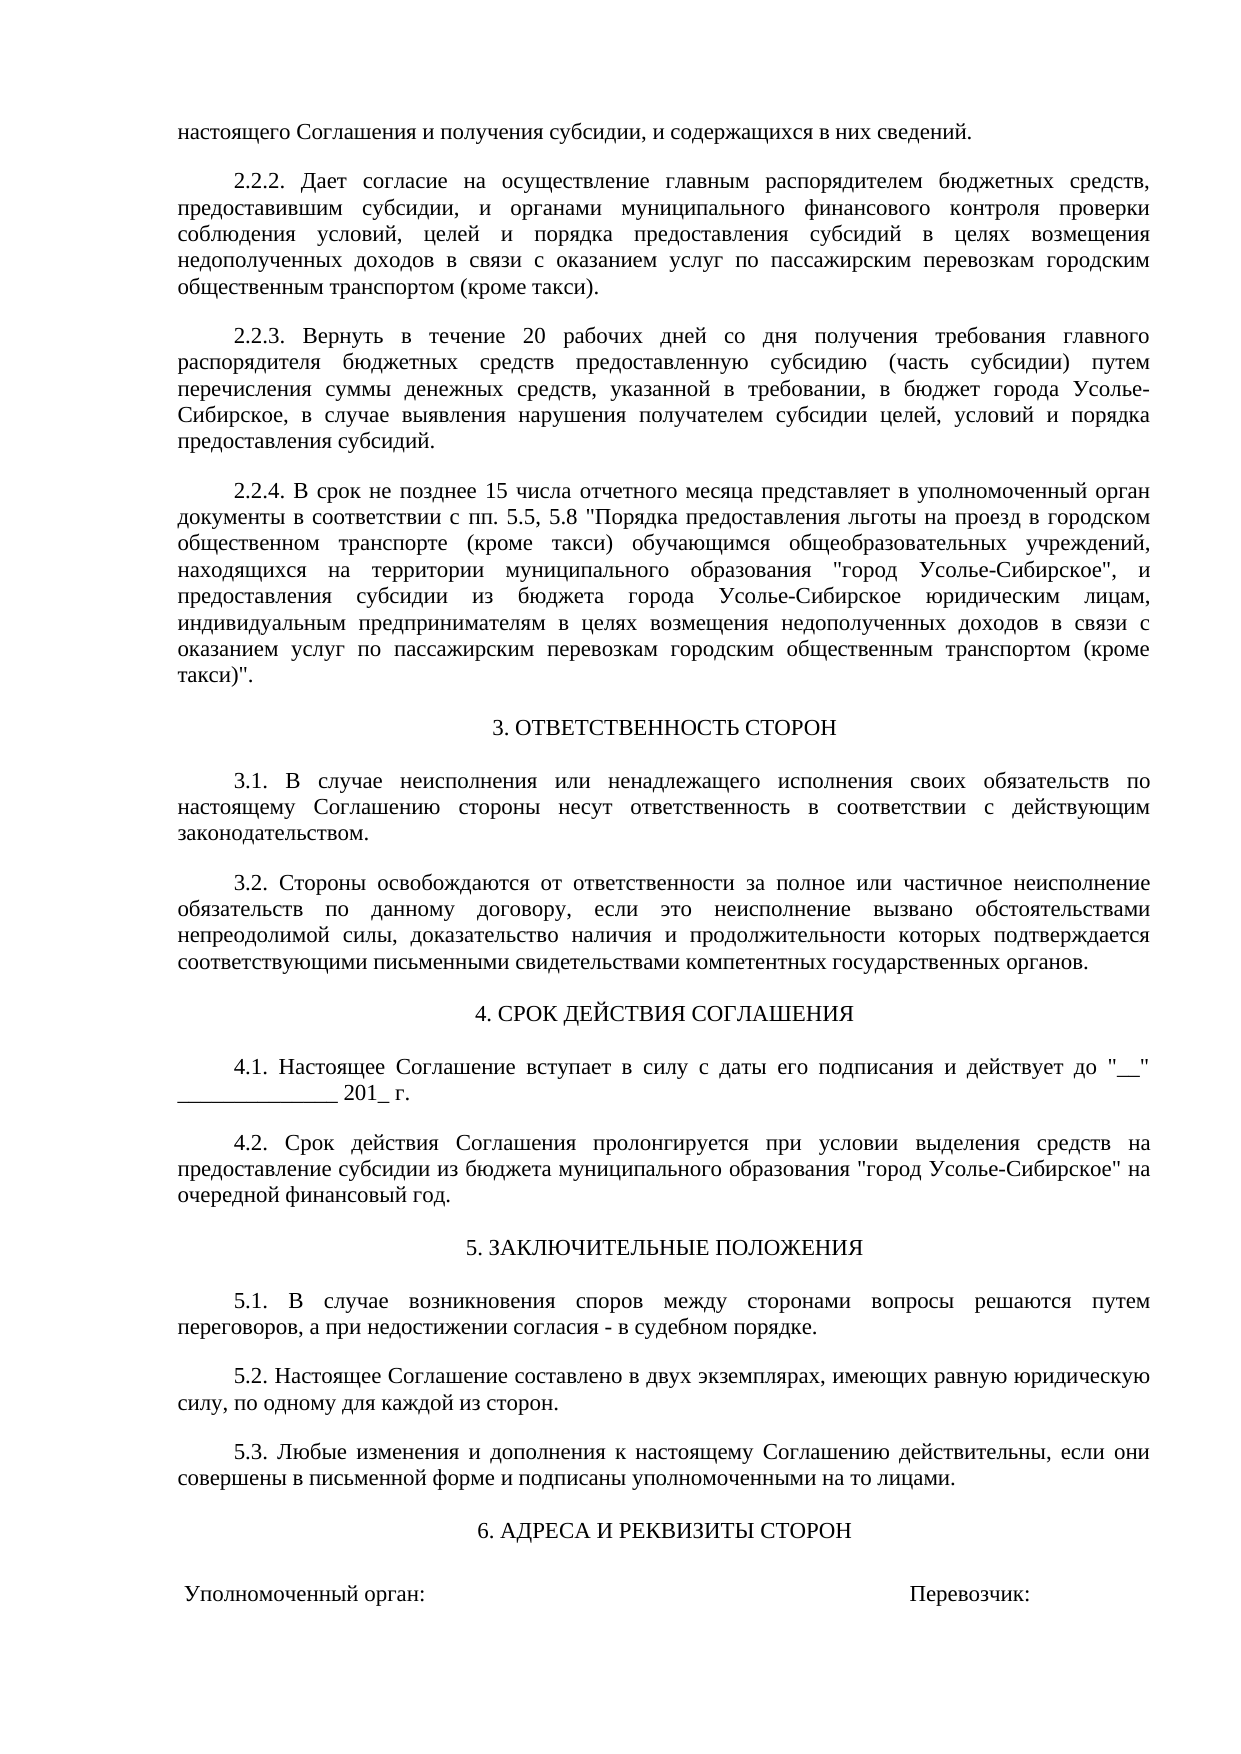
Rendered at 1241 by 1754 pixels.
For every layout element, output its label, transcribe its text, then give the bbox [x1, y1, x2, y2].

text 5. ЗАКЛЮЧИТЕЛЬНЫЕ ПОЛОЖЕНИЯ [177, 1234, 1152, 1261]
text 5.2. Настоящее Соглашение составлено в двух экземплярах, имеющих равную юридическую силу, по одному для каждой из сторон. [177, 1362, 1152, 1415]
text 3. ОТВЕТСТВЕННОСТЬ СТОРОН [177, 714, 1152, 740]
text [177, 118, 1152, 144]
table_header Перевозчик: [840, 1570, 1100, 1617]
text 5.1. В случае возникновения споров между сторонами вопросы решаются путем переговоров, а при недостижении согласия - в судебном порядке. [177, 1287, 1152, 1339]
text 2.2.3. Вернуть в течение 20 рабочих дней со дня получения требования главного распорядителя бюджетных средств предоставленную субсидию (часть субсидии) путем перечисления суммы денежных средств, указанной в требовании, в бюджет города Усолье-Сибирское, в случае выявления нарушения получателем субсидии целей, условий и порядка предоставления субсидий. [177, 322, 1152, 454]
text 2.2.2. Дает согласие на осуществление главным распорядителем бюджетных средств, предоставившим субсидии, и органами муниципального финансового контроля проверки соблюдения условий, целей и порядка предоставления субсидий в целях возмещения недополученных доходов в связи с оказанием услуг по пассажирским перевозкам городским общественным транспортом (кроме такси). [177, 167, 1152, 299]
text 3.1. В случае неисполнения или ненадлежащего исполнения своих обязательств по настоящему Соглашению стороны несут ответственность в соответствии с действующим законодательством. [177, 767, 1152, 846]
table_header Уполномоченный орган: [177, 1570, 840, 1617]
text 4.1. Настоящее Соглашение вступает в силу с даты его подписания и действует до "__" ______________ 201_ г. [177, 1053, 1152, 1106]
text 4. СРОК ДЕЙСТВИЯ СОГЛАШЕНИЯ [177, 1000, 1152, 1027]
text 3.2. Стороны освобождаются от ответственности за полное или частичное неисполнение обязательств по данному договору, если это неисполнение вызвано обстоятельствами непреодолимой силы, доказательство наличия и продолжительности которых подтверждается соответствующими письменными свидетельствами компетентных государственных органов. [177, 869, 1152, 974]
text 4.2. Срок действия Соглашения пролонгируется при условии выделения средств на предоставление субсидии из бюджета муниципального образования "город Усолье-Сибирское" на очередной финансовый год. [177, 1129, 1152, 1208]
text 6. АДРЕСА И РЕКВИЗИТЫ СТОРОН [177, 1517, 1152, 1543]
text 2.2.4. В срок не позднее 15 числа отчетного месяца представляет в уполномоченный орган документы в соответствии с пп. 5.5, 5.8 "Порядка предоставления льготы на проезд в городском общественном транспорте (кроме такси) обучающимся общеобразовательных учреждений, находящихся на территории муниципального образования "город Усолье-Сибирское", и предоставления субсидии из бюджета города Усолье-Сибирское юридическим лицам, индивидуальным предпринимателям в целях возмещения недополученных доходов в связи с оказанием услуг по пассажирским перевозкам городским общественным транспортом (кроме такси)". [177, 477, 1152, 688]
text 5.3. Любые изменения и дополнения к настоящему Соглашению действительны, если они совершены в письменной форме и подписаны уполномоченными на то лицами. [177, 1438, 1152, 1491]
